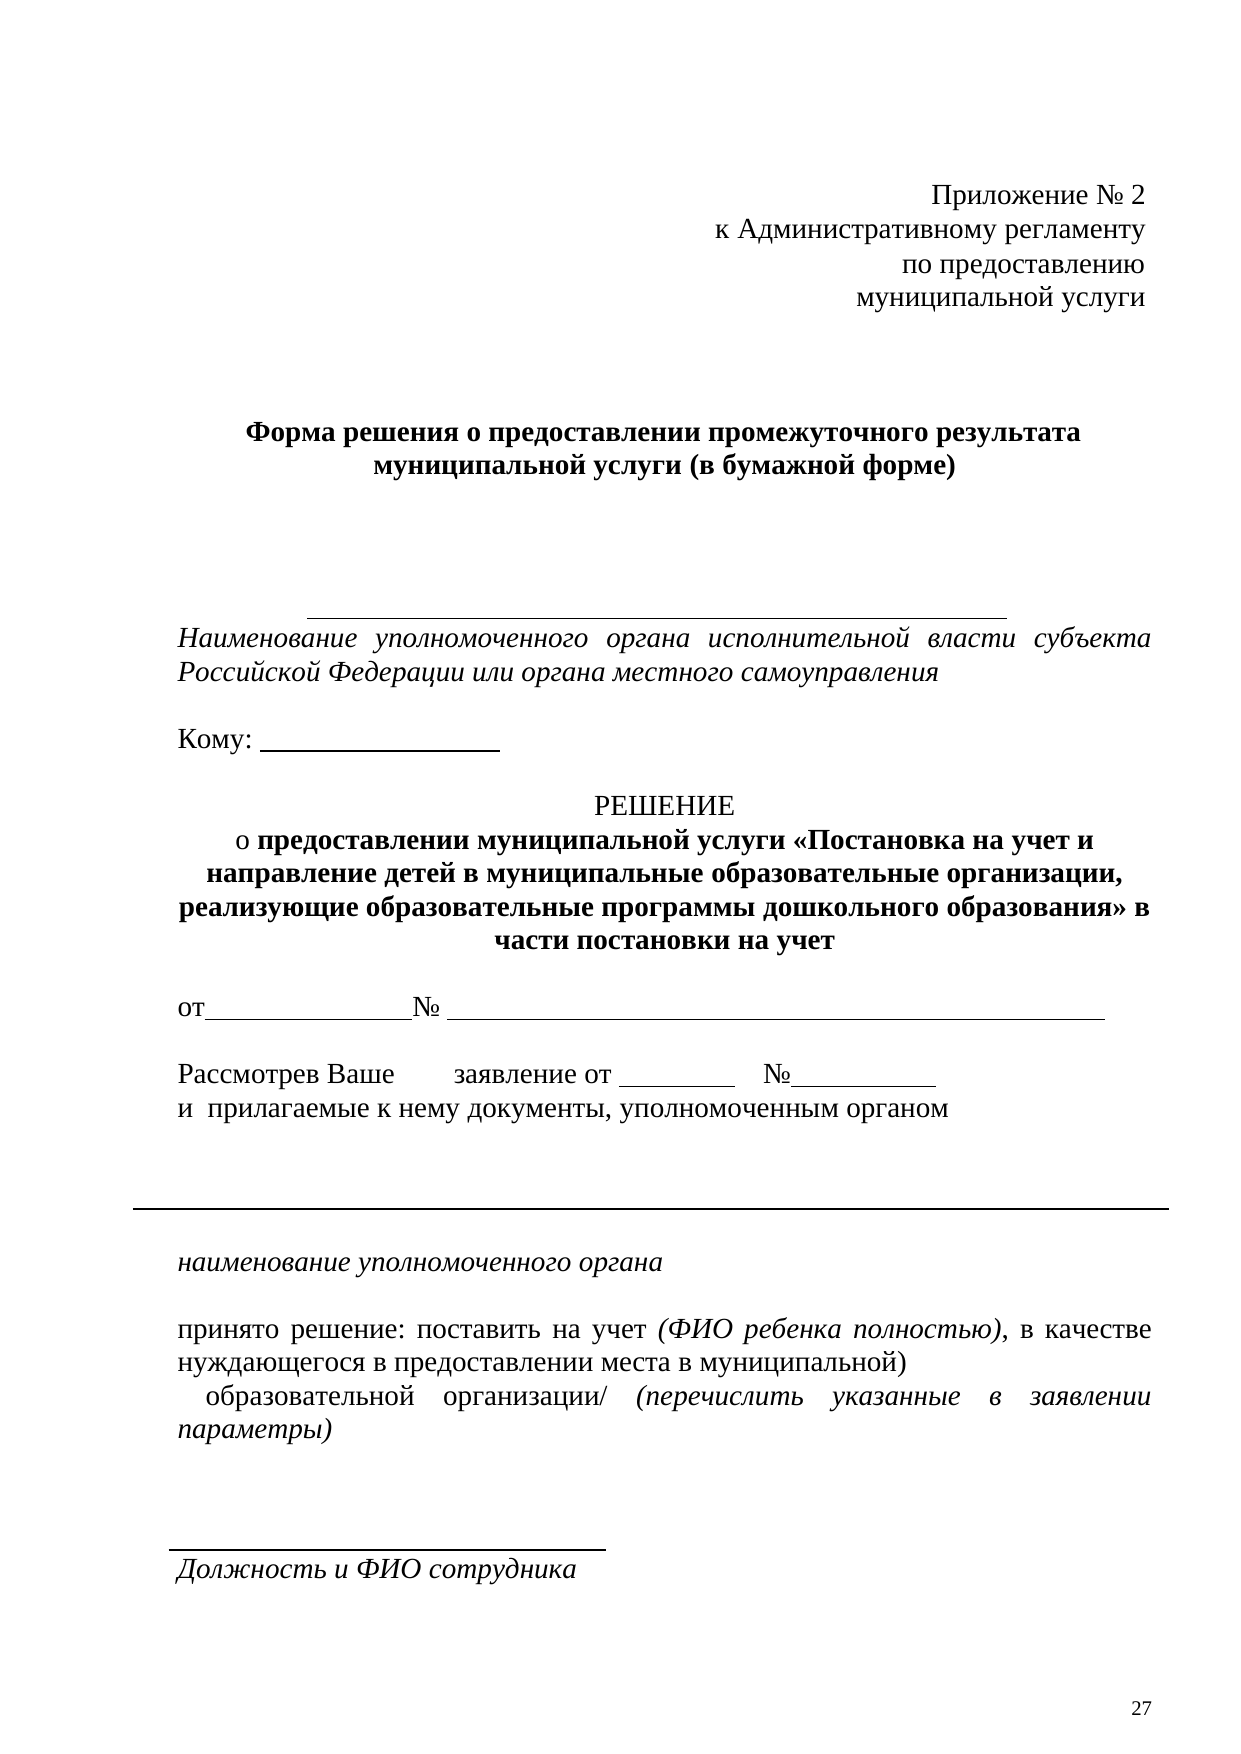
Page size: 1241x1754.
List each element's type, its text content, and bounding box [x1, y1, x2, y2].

text наименование уполномоченного органа [177, 1244, 1152, 1277]
text принято решение: поставить на учет (ФИО ребенка полностью), в качестве нуждающегося в предоставлении места в муниципальной) [177, 1311, 1152, 1378]
text Должность и ФИО сотрудника [177, 1546, 1152, 1585]
text по предоставлению [179, 246, 1146, 279]
text Наименование уполномоченного органа исполнительной власти субъекта Российской Федерации или органа местного самоуправления [177, 615, 1152, 688]
text муниципальной услуги [177, 279, 1145, 313]
subtitle о предоставлении муниципальной услуги «Постановка на учет и направление детей в муниципальные образовательные организации, реализующие образовательные программы дошкольного образования» в части постановки на учет [177, 822, 1152, 956]
text к Административному регламенту [179, 211, 1146, 245]
text Приложение № 2 [179, 177, 1146, 211]
text от № [177, 989, 1152, 1023]
text Кому: [177, 721, 1152, 755]
subtitle Форма решения о предоставлении промежуточного результата муниципальной услуги (в бумажной форме) [175, 414, 1152, 481]
text и прилагаемые к нему документы, уполномоченным органом [177, 1090, 1152, 1124]
text Рассмотрев Ваше заявление от № [177, 1057, 1152, 1090]
text образовательной организации/ (перечислить указанные в заявлении параметры) [177, 1378, 1152, 1445]
text РЕШЕНИЕ [177, 788, 1152, 822]
